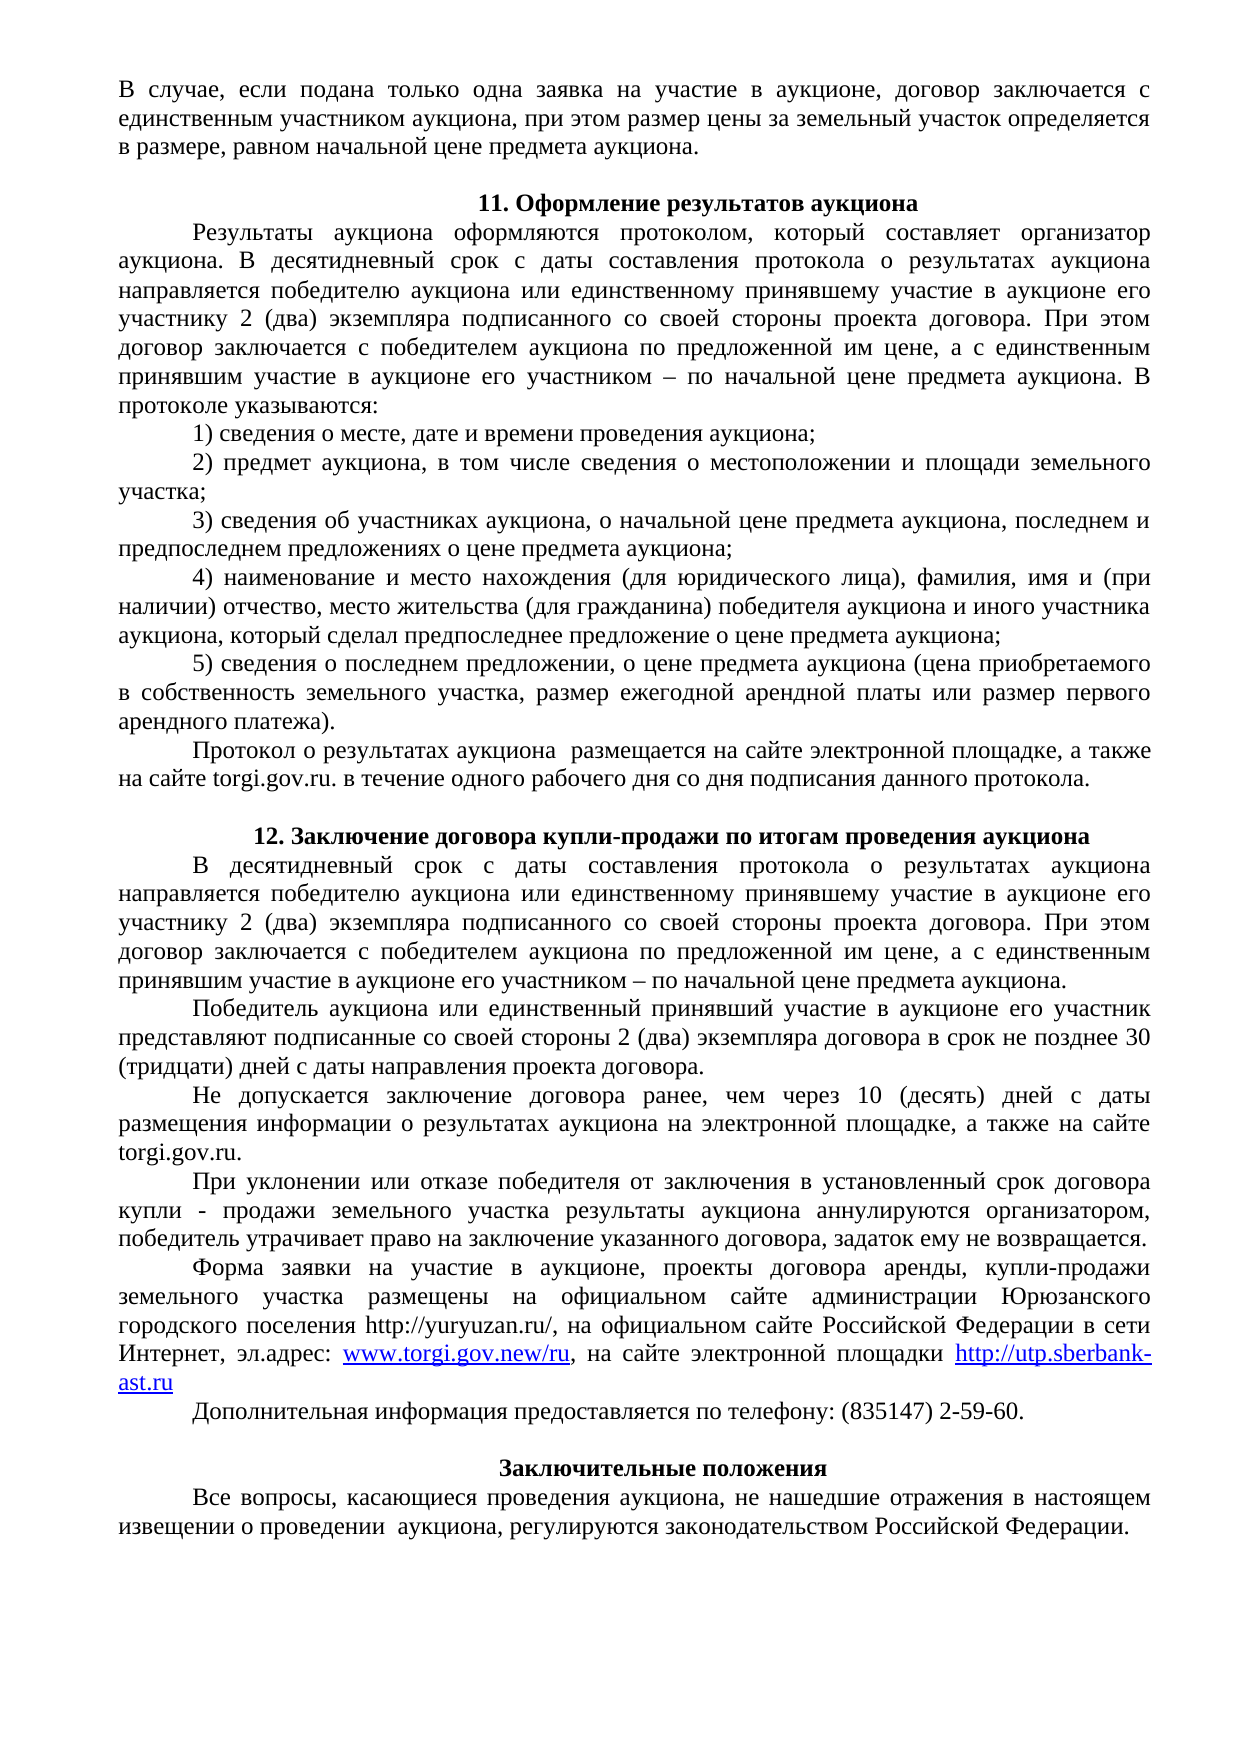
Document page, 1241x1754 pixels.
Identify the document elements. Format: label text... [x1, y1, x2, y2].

text Заключительные положения [118, 1453, 1152, 1482]
text При уклонении или отказе победителя от заключения в установленный срок договора купли - продажи земельного участка результаты аукциона аннулируются организатором, победитель утрачивает право на заключение указанного договора, задаток ему не возвращается. [118, 1166, 1152, 1252]
text 2) предмет аукциона, в том числе сведения о местоположении и площади земельного участка; [118, 447, 1152, 505]
text Победитель аукциона или единственный принявший участие в аукционе его участник представляют подписанные со своей стороны 2 (два) экземпляра договора в срок не позднее 30 (тридцати) дней с даты направления проекта договора. [118, 993, 1152, 1080]
list Оформление результатов аукциона [244, 188, 1152, 217]
text Результаты аукциона оформляются протоколом, который составляет организатор аукциона. В десятидневный срок с даты составления протокола о результатах аукциона направляется победителю аукциона или единственному принявшему участие в аукционе его участнику 2 (два) экземпляра подписанного со своей стороны проекта договора. При этом договор заключается с победителем аукциона по предложенной им цене, а с единственным принявшим участие в аукционе его участником – по начальной цене предмета аукциона. В протоколе указываются: [118, 217, 1152, 418]
text Форма заявки на участие в аукционе, проекты договора аренды, купли-продажи земельного участка размещены на официальном сайте администрации Юрюзанского городского поселения http://yuryuzan.ru/, на официальном сайте Российской Федерации в сети Интернет, эл.адрес: www.torgi.gov.new/ru, на сайте электронной площадки http://utp.sberbank-ast.ru [118, 1252, 1152, 1396]
text В десятидневный срок с даты составления протокола о результатах аукциона направляется победителю аукциона или единственному принявшему участие в аукционе его участнику 2 (два) экземпляра подписанного со своей стороны проекта договора. При этом договор заключается с победителем аукциона по предложенной им цене, а с единственным принявшим участие в аукционе его участником – по начальной цене предмета аукциона. [118, 850, 1152, 993]
text Не допускается заключение договора ранее, чем через 10 (десять) дней с даты размещения информации о результатах аукциона на электронной площадке, а также на сайте torgi.gov.ru. [118, 1080, 1152, 1166]
text 5) сведения о последнем предложении, о цене предмета аукциона (цена приобретаемого в собственность земельного участка, размер ежегодной арендной платы или размер первого арендного платежа). [118, 648, 1152, 735]
text Дополнительная информация предоставляется по телефону: (835147) 2-59-60. [118, 1396, 1152, 1425]
text 3) сведения об участниках аукциона, о начальной цене предмета аукциона, последнем и предпоследнем предложениях о цене предмета аукциона; [118, 505, 1152, 562]
list 12. Заключение договора купли-продажи по итогам проведения аукциона [118, 821, 1152, 850]
text В случае, если подана только одна заявка на участие в аукционе, договор заключается с единственным участником аукциона, при этом размер цены за земельный участок определяется в размере, равном начальной цене предмета аукциона. [118, 74, 1152, 160]
text Протокол о результатах аукциона размещается на сайте электронной площадке, а также на сайте torgi.gov.ru. в течение одного рабочего дня со дня подписания данного протокола. [118, 735, 1152, 792]
text 1) сведения о месте, дате и времени проведения аукциона; [118, 418, 1152, 447]
text Все вопросы, касающиеся проведения аукциона, не нашедшие отражения в настоящем извещении о проведении аукциона, регулируются законодательством Российской Федерации. [118, 1482, 1152, 1540]
text 4) наименование и место нахождения (для юридического лица), фамилия, имя и (при наличии) отчество, место жительства (для гражданина) победителя аукциона и иного участника аукциона, который сделал предпоследнее предложение о цене предмета аукциона; [118, 562, 1152, 648]
